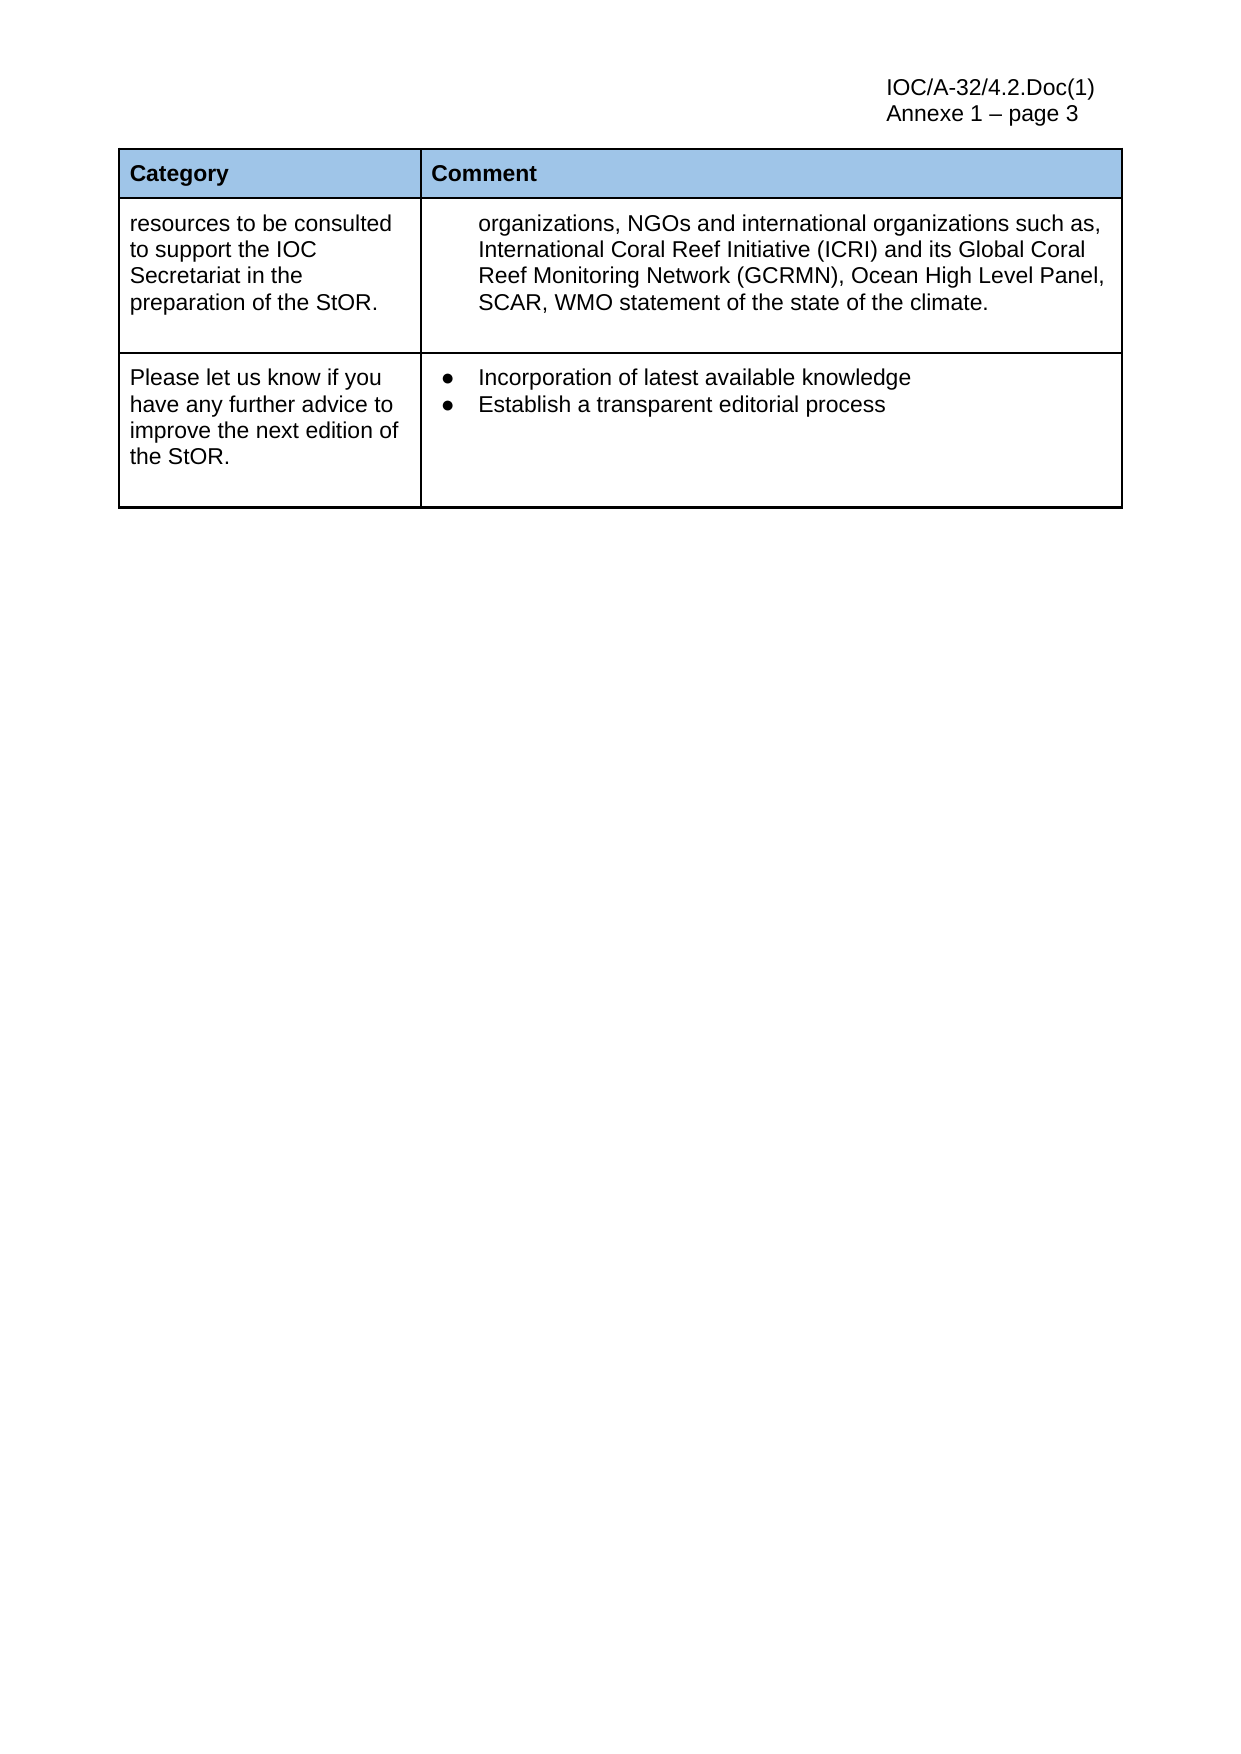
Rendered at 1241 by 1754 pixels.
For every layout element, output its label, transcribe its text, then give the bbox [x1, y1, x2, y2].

table_header Comment [422, 150, 1121, 197]
table_header Category [120, 150, 420, 197]
table_cell Please let us know if you have any further advice to improve the next edition of the StOR. [120, 354, 420, 506]
table_cell Incorporation of latest available knowledge Establish a transparent editorial process [422, 354, 1121, 506]
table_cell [422, 199, 1121, 352]
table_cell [120, 199, 420, 352]
